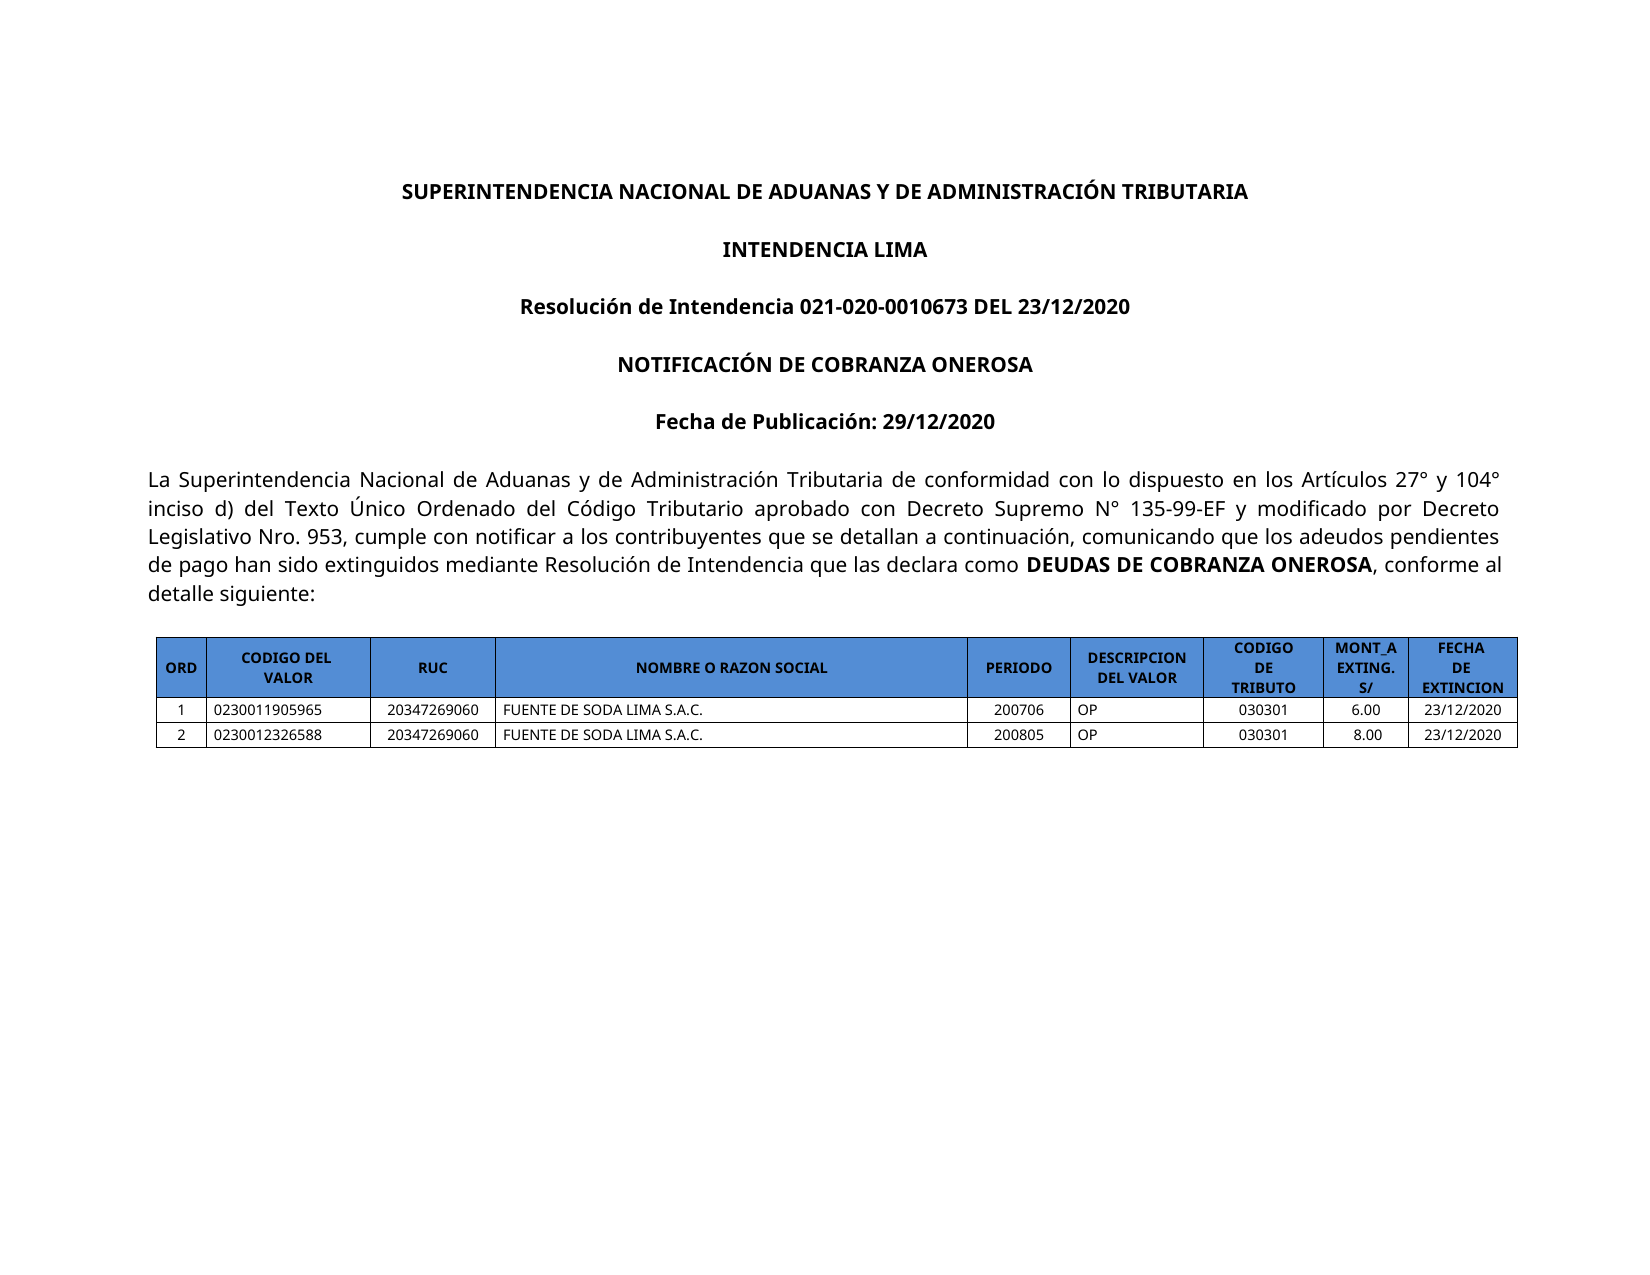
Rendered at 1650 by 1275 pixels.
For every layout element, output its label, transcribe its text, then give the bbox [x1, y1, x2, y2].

table_cell 030301 [1204, 723, 1323, 747]
table_header NOMBRE O RAZON SOCIAL [496, 638, 967, 697]
table_cell FUENTE DE SODA LIMA S.A.C. [496, 723, 967, 747]
table_cell 20347269060 [371, 698, 495, 722]
table_header MONT_A EXTING. S/ [1324, 638, 1408, 697]
table_cell 0230012326588 [207, 723, 370, 747]
text Fecha de Publicación: 29/12/2020 [148, 408, 1502, 436]
table_header DESCRIPCION DEL VALOR [1071, 638, 1203, 697]
table_header CODIGO DEL VALOR [207, 638, 370, 697]
table_cell 23/12/2020 [1409, 698, 1517, 722]
table_cell OP [1071, 723, 1203, 747]
text INTENDENCIA LIMA [148, 235, 1502, 263]
table_cell 8.00 [1324, 723, 1408, 747]
table_cell 6.00 [1324, 698, 1408, 722]
table_cell 200805 [968, 723, 1070, 747]
text NOTIFICACIÓN DE COBRANZA ONEROSA [148, 350, 1502, 378]
table_cell OP [1071, 698, 1203, 722]
table_cell 23/12/2020 [1409, 723, 1517, 747]
text SUPERINTENDENCIA NACIONAL DE ADUANAS Y DE ADMINISTRACIÓN TRIBUTARIA [148, 177, 1502, 206]
table_cell 0230011905965 [207, 698, 370, 722]
text La Superintendencia Nacional de Aduanas y de Administración Tributaria de conformidad con lo dispuesto en los Artículos 27° y 104° inciso d) del Texto Único Ordenado del Código Tributario aprobado con Decreto Supremo N° 135-99-EF y modificado por Decreto Legislativo Nro. 953, cumple con notificar a los contribuyentes que se detallan a continuación, comunicando que los adeudos pendientes de pago han sido extinguidos mediante Resolución de Intendencia que las declara como DEUDAS DE COBRANZA ONEROSA, conforme al detalle siguiente: [148, 465, 1502, 607]
table_cell 20347269060 [371, 723, 495, 747]
table_header FECHA DE EXTINCION [1409, 638, 1517, 697]
table_cell 030301 [1204, 698, 1323, 722]
table_header CODIGO DE TRIBUTO [1204, 638, 1323, 697]
table_cell FUENTE DE SODA LIMA S.A.C. [496, 698, 967, 722]
table_header PERIODO [968, 638, 1070, 697]
table_cell 200706 [968, 698, 1070, 722]
table_header ORD [157, 638, 206, 697]
table_cell 2 [157, 723, 206, 747]
table_cell 1 [157, 698, 206, 722]
table_header RUC [371, 638, 495, 697]
text Resolución de Intendencia 021-020-0010673 DEL 23/12/2020 [148, 292, 1502, 321]
